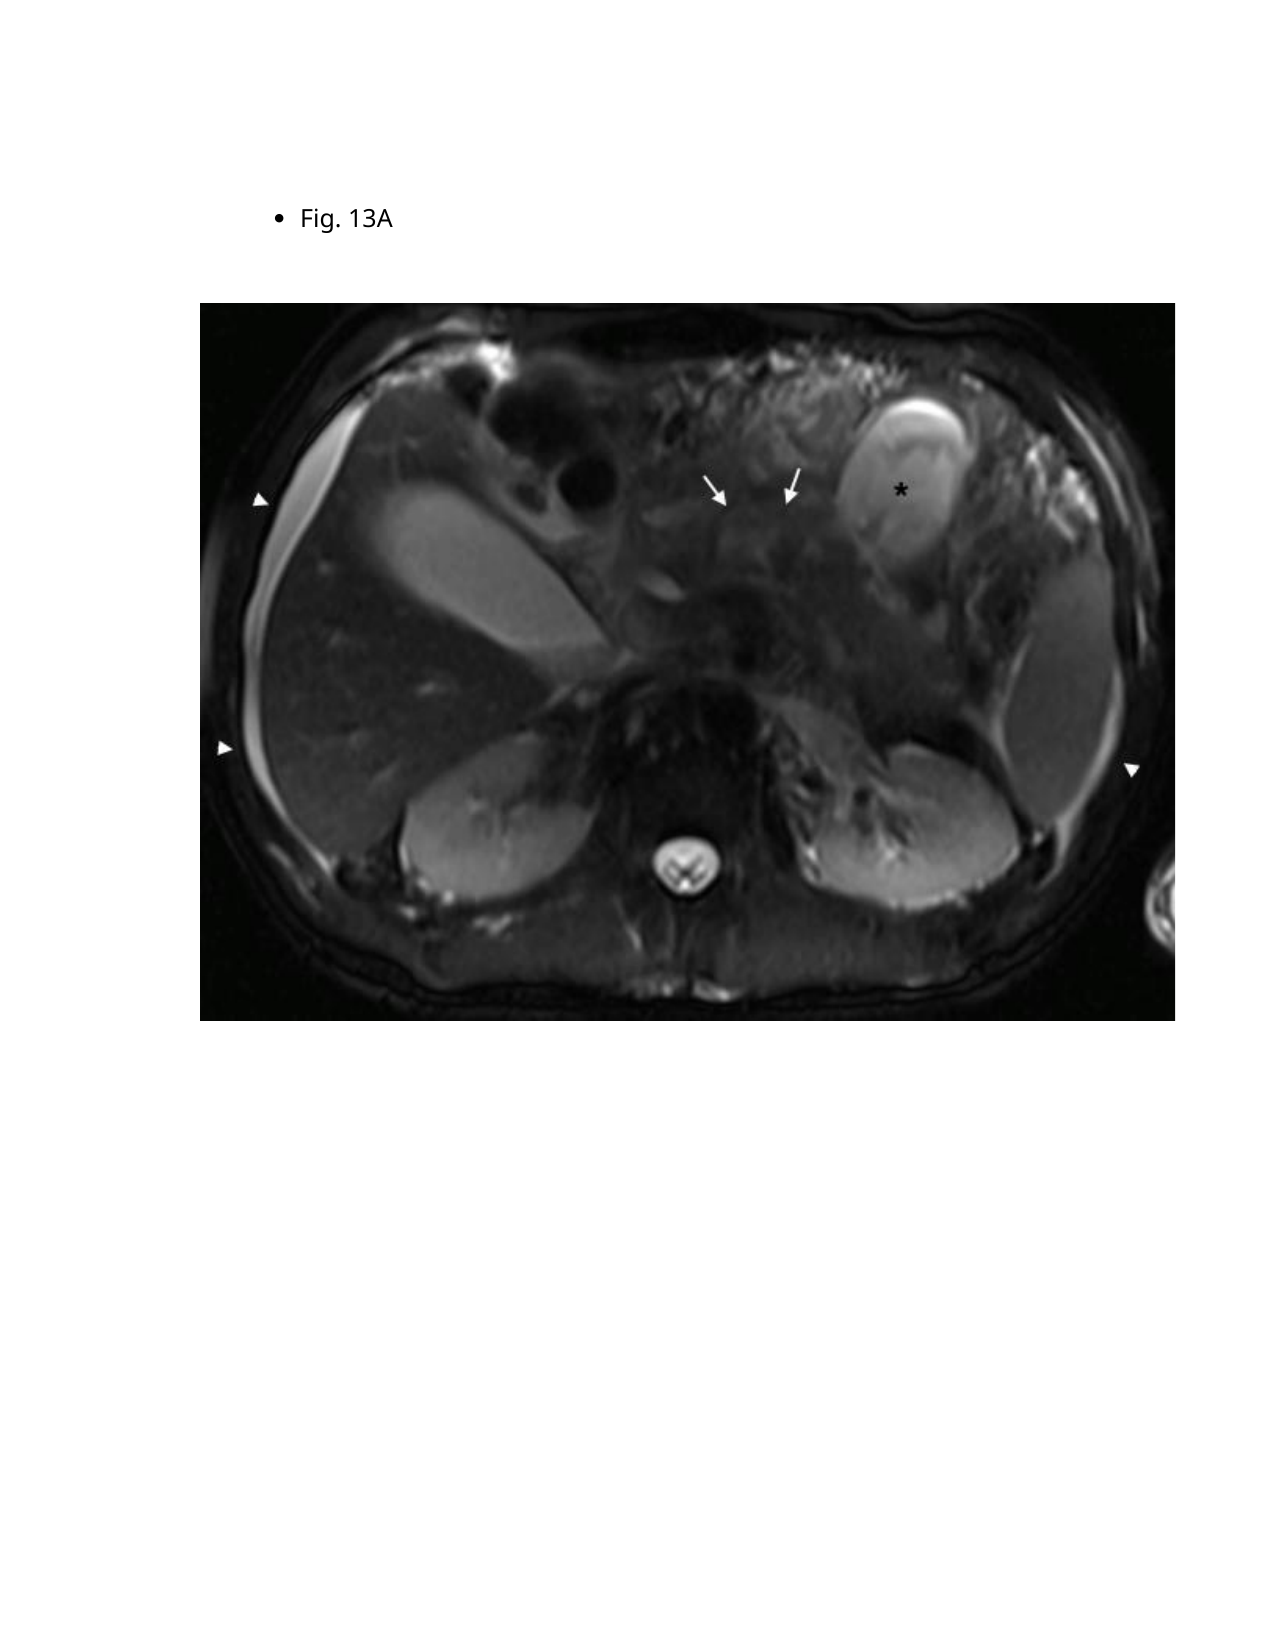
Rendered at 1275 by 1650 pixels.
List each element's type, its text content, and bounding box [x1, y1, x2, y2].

list Fig. 13A [225, 201, 1125, 235]
picture [200, 303, 1175, 1021]
